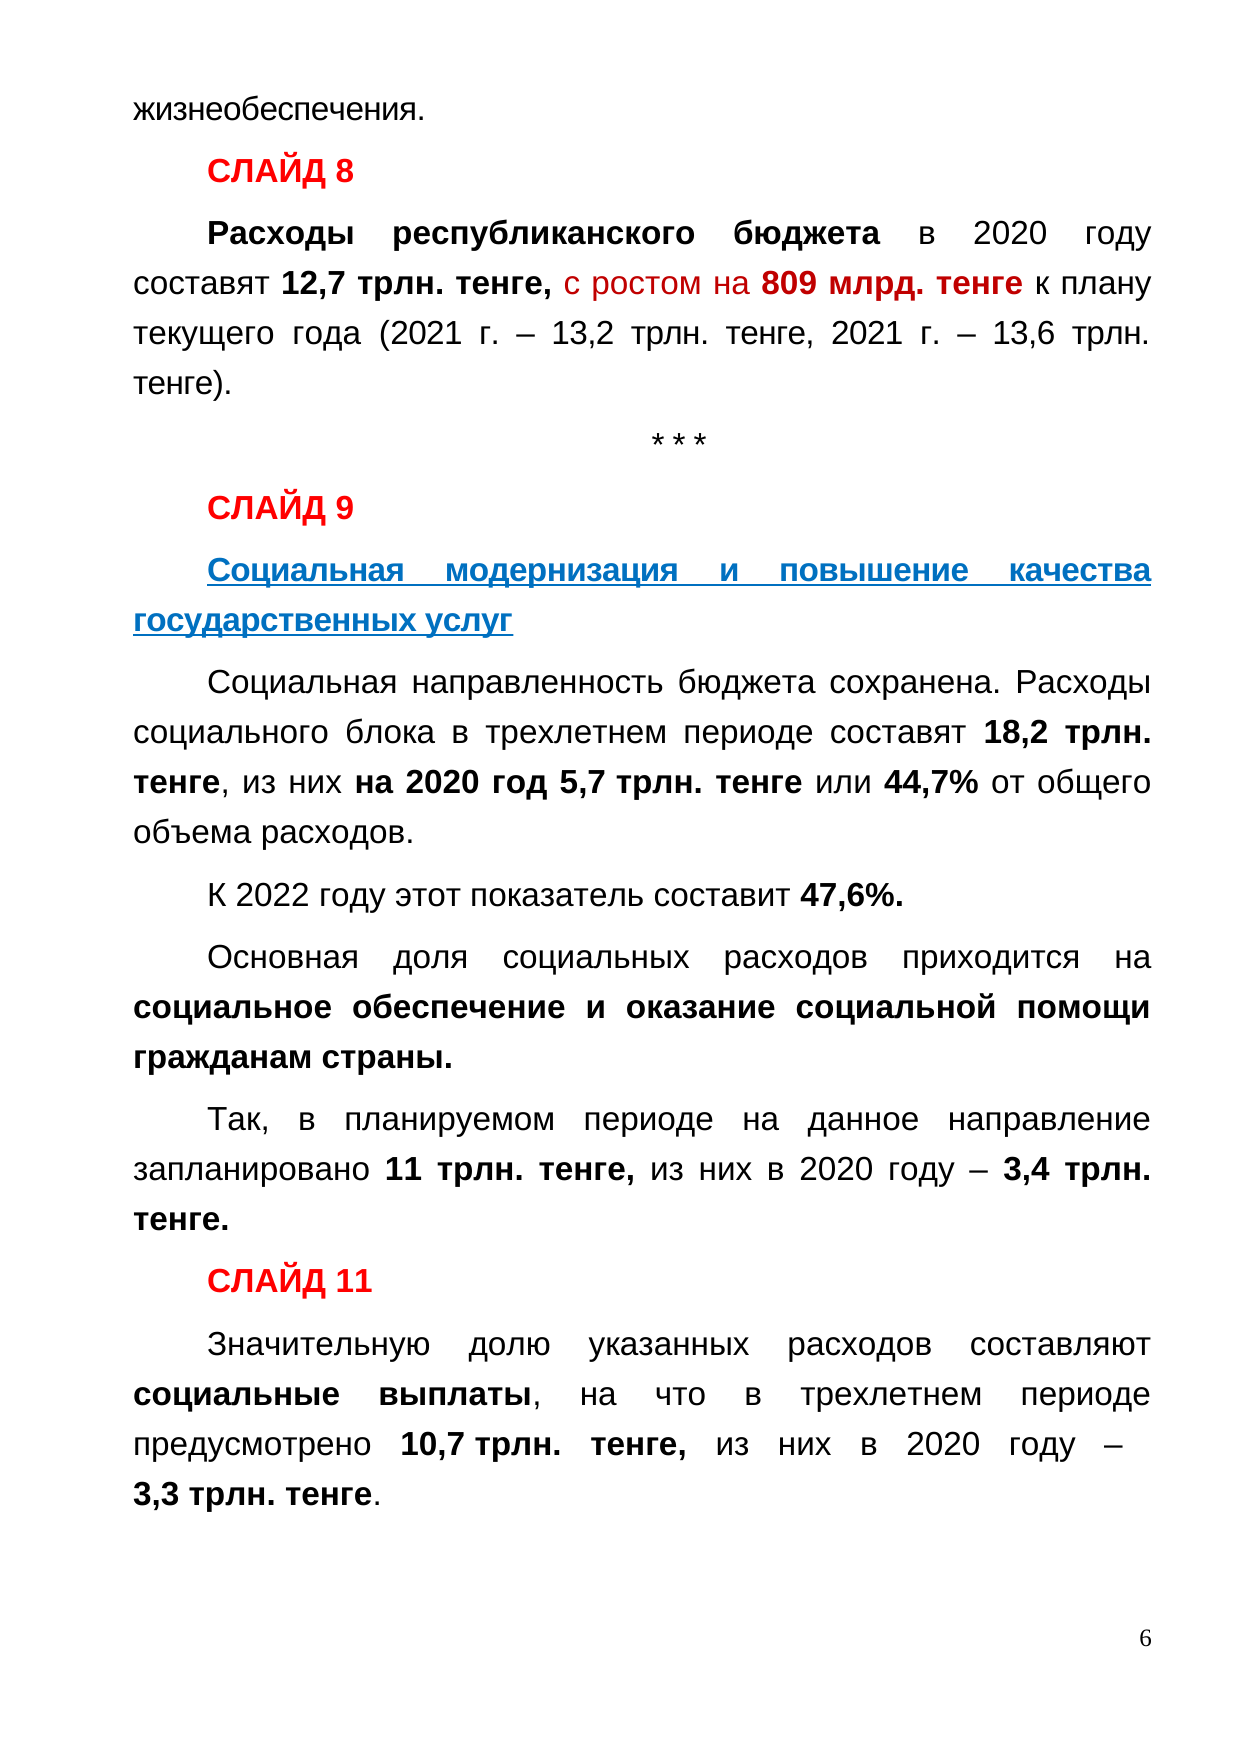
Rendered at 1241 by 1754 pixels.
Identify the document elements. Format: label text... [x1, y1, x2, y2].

text Так, в планируемом периоде на данное направление запланировано 11 трлн. тенге, из них в 2020 году – 3,4 трлн. тенге. [133, 1099, 1152, 1237]
text Социальная модернизация и повышение качества государственных услуг [133, 550, 1152, 639]
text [133, 89, 1152, 127]
text К 2022 году этот показатель составит 47,6%. [133, 875, 1152, 913]
text Значительную долю указанных расходов составляют социальные выплаты, на что в трехлетнем периоде предусмотрено 10,7 трлн. тенге, из них в 2020 году – 3,3 трлн. тенге. [133, 1324, 1152, 1577]
text СЛАЙД 8 [133, 151, 1152, 189]
text Основная доля социальных расходов приходится на социальное обеспечение и оказание социальной помощи гражданам страны. [133, 937, 1152, 1075]
text Расходы республиканского бюджета в 2020 году составят 12,7 трлн. тенге, с ростом на 809 млрд. тенге к плану текущего года (2021 г. – 13,2 трлн. тенге, 2021 г. – 13,6 трлн. тенге). [133, 213, 1152, 402]
text Социальная направленность бюджета сохранена. Расходы социального блока в трехлетнем периоде составят 18,2 трлн. тенге, из них на 2020 год 5,7 трлн. тенге или 44,7% от общего объема расходов. [133, 663, 1152, 851]
text * * * [133, 426, 1152, 464]
text СЛАЙД 11 [133, 1261, 1152, 1300]
text СЛАЙД 9 [133, 488, 1152, 526]
